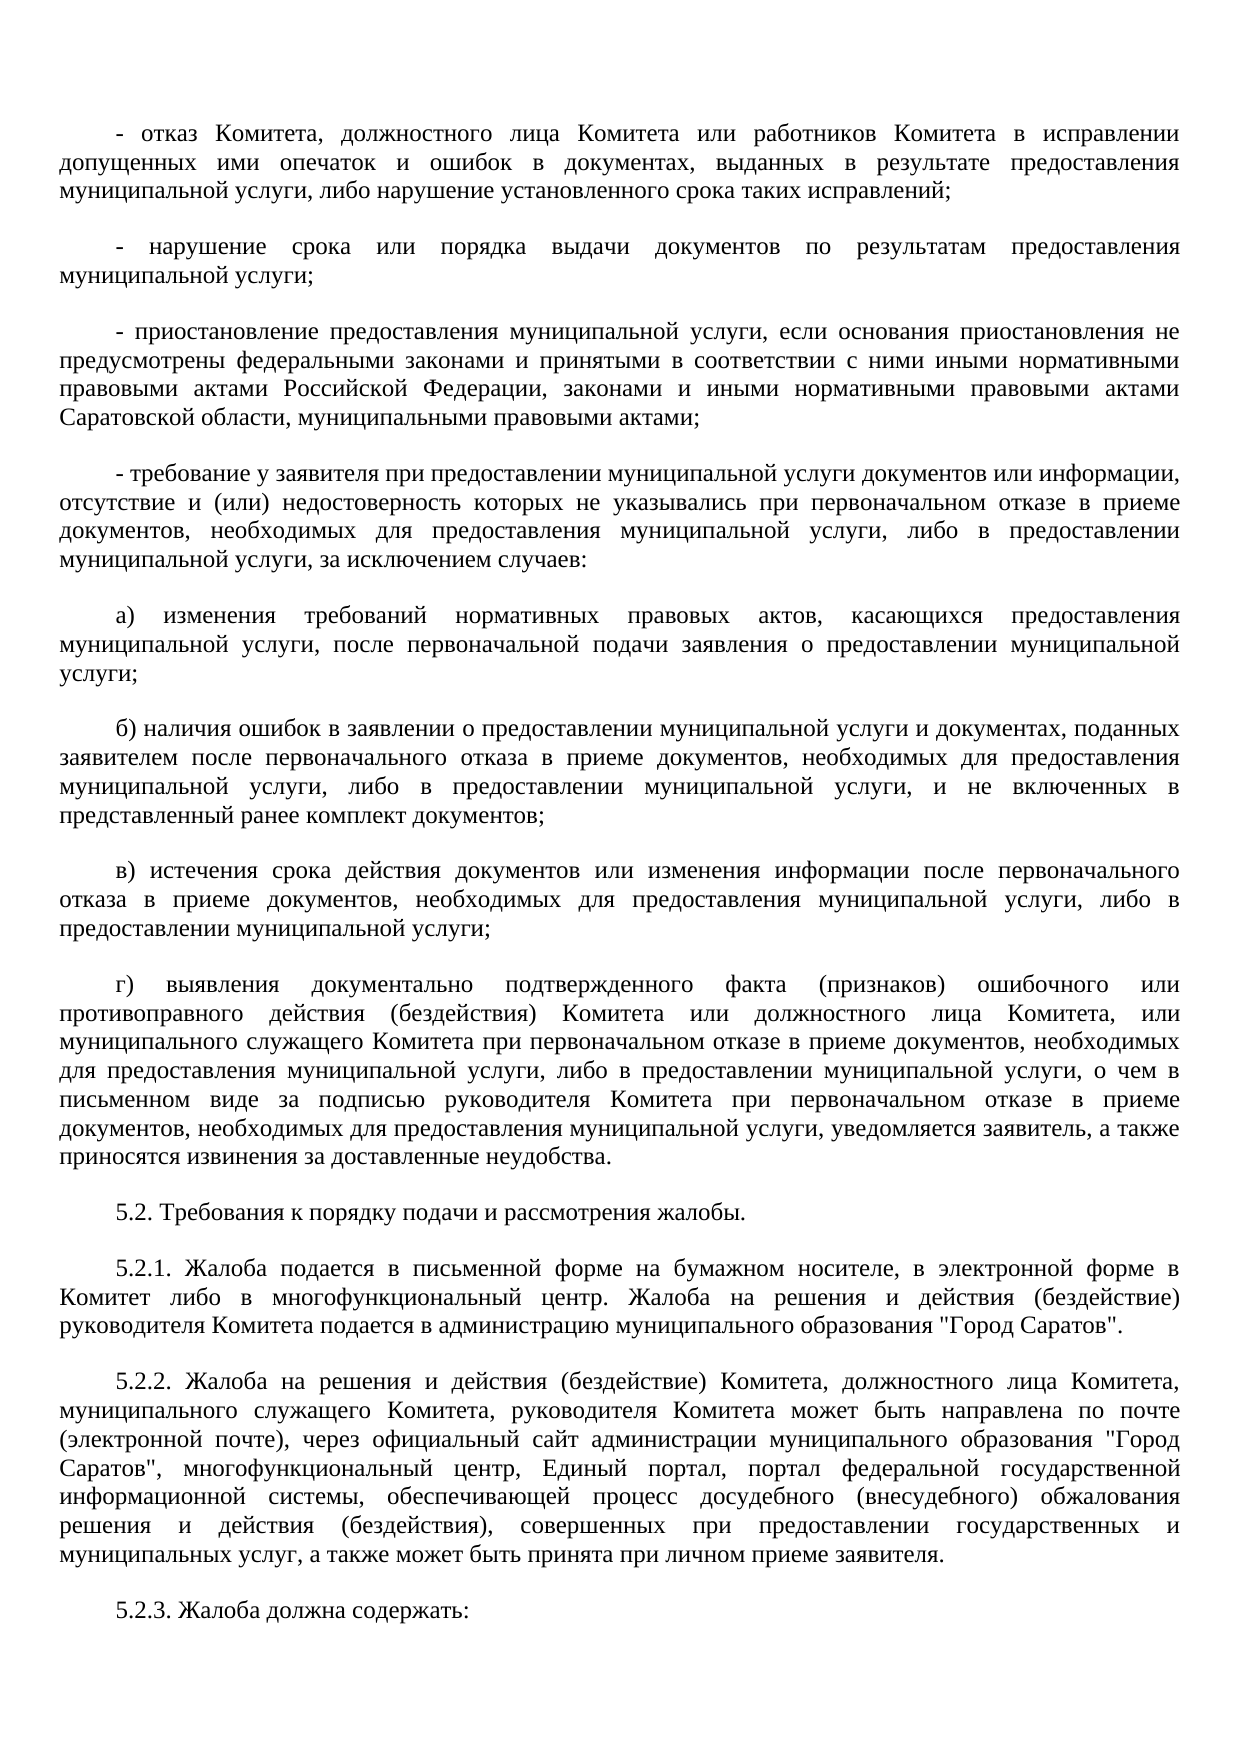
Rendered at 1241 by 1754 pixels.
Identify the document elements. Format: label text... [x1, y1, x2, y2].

text б) наличия ошибок в заявлении о предоставлении муниципальной услуги и документах, поданных заявителем после первоначального отказа в приеме документов, необходимых для предоставления муниципальной услуги, либо в предоставлении муниципальной услуги, и не включенных в представленный ранее комплект документов; [59, 713, 1181, 828]
text г) выявления документально подтвержденного факта (признаков) ошибочного или противоправного действия (бездействия) Комитета или должностного лица Комитета, или муниципального служащего Комитета при первоначальном отказе в приеме документов, необходимых для предоставления муниципальной услуги, либо в предоставлении муниципальной услуги, о чем в письменном виде за подписью руководителя Комитета при первоначальном отказе в приеме документов, необходимых для предоставления муниципальной услуги, уведомляется заявитель, а также приносятся извинения за доставленные неудобства. [59, 969, 1181, 1170]
text а) изменения требований нормативных правовых актов, касающихся предоставления муниципальной услуги, после первоначальной подачи заявления о предоставлении муниципальной услуги; [59, 600, 1181, 686]
text - приостановление предоставления муниципальной услуги, если основания приостановления не предусмотрены федеральными законами и принятыми в соответствии с ними иными нормативными правовыми актами Российской Федерации, законами и иными нормативными правовыми актами Саратовской области, муниципальными правовыми актами; [59, 316, 1181, 431]
text 5.2.1. Жалоба подается в письменной форме на бумажном носителе, в электронной форме в Комитет либо в многофункциональный центр. Жалоба на решения и действия (бездействие) руководителя Комитета подается в администрацию муниципального образования "Город Саратов". [59, 1253, 1181, 1339]
text в) истечения срока действия документов или изменения информации после первоначального отказа в приеме документов, необходимых для предоставления муниципальной услуги, либо в предоставлении муниципальной услуги; [59, 856, 1181, 942]
text 5.2.3. Жалоба должна содержать: [59, 1595, 1181, 1623]
text 5.2. Требования к порядку подачи и рассмотрения жалобы. [59, 1197, 1181, 1226]
text - требование у заявителя при предоставлении муниципальной услуги документов или информации, отсутствие и (или) недостоверность которых не указывались при первоначальном отказе в приеме документов, необходимых для предоставления муниципальной услуги, либо в предоставлении муниципальной услуги, за исключением случаев: [59, 458, 1181, 573]
text - отказ Комитета, должностного лица Комитета или работников Комитета в исправлении допущенных ими опечаток и ошибок в документах, выданных в результате предоставления муниципальной услуги, либо нарушение установленного срока таких исправлений; [59, 118, 1181, 204]
text 5.2.2. Жалоба на решения и действия (бездействие) Комитета, должностного лица Комитета, муниципального служащего Комитета, руководителя Комитета может быть направлена по почте (электронной почте), через официальный сайт администрации муниципального образования "Город Саратов", многофункциональный центр, Единый портал, портал федеральной государственной информационной системы, обеспечивающей процесс досудебного (внесудебного) обжалования решения и действия (бездействия), совершенных при предоставлении государственных и муниципальных услуг, а также может быть принята при личном приеме заявителя. [59, 1366, 1181, 1568]
text - нарушение срока или порядка выдачи документов по результатам предоставления муниципальной услуги; [59, 231, 1181, 289]
